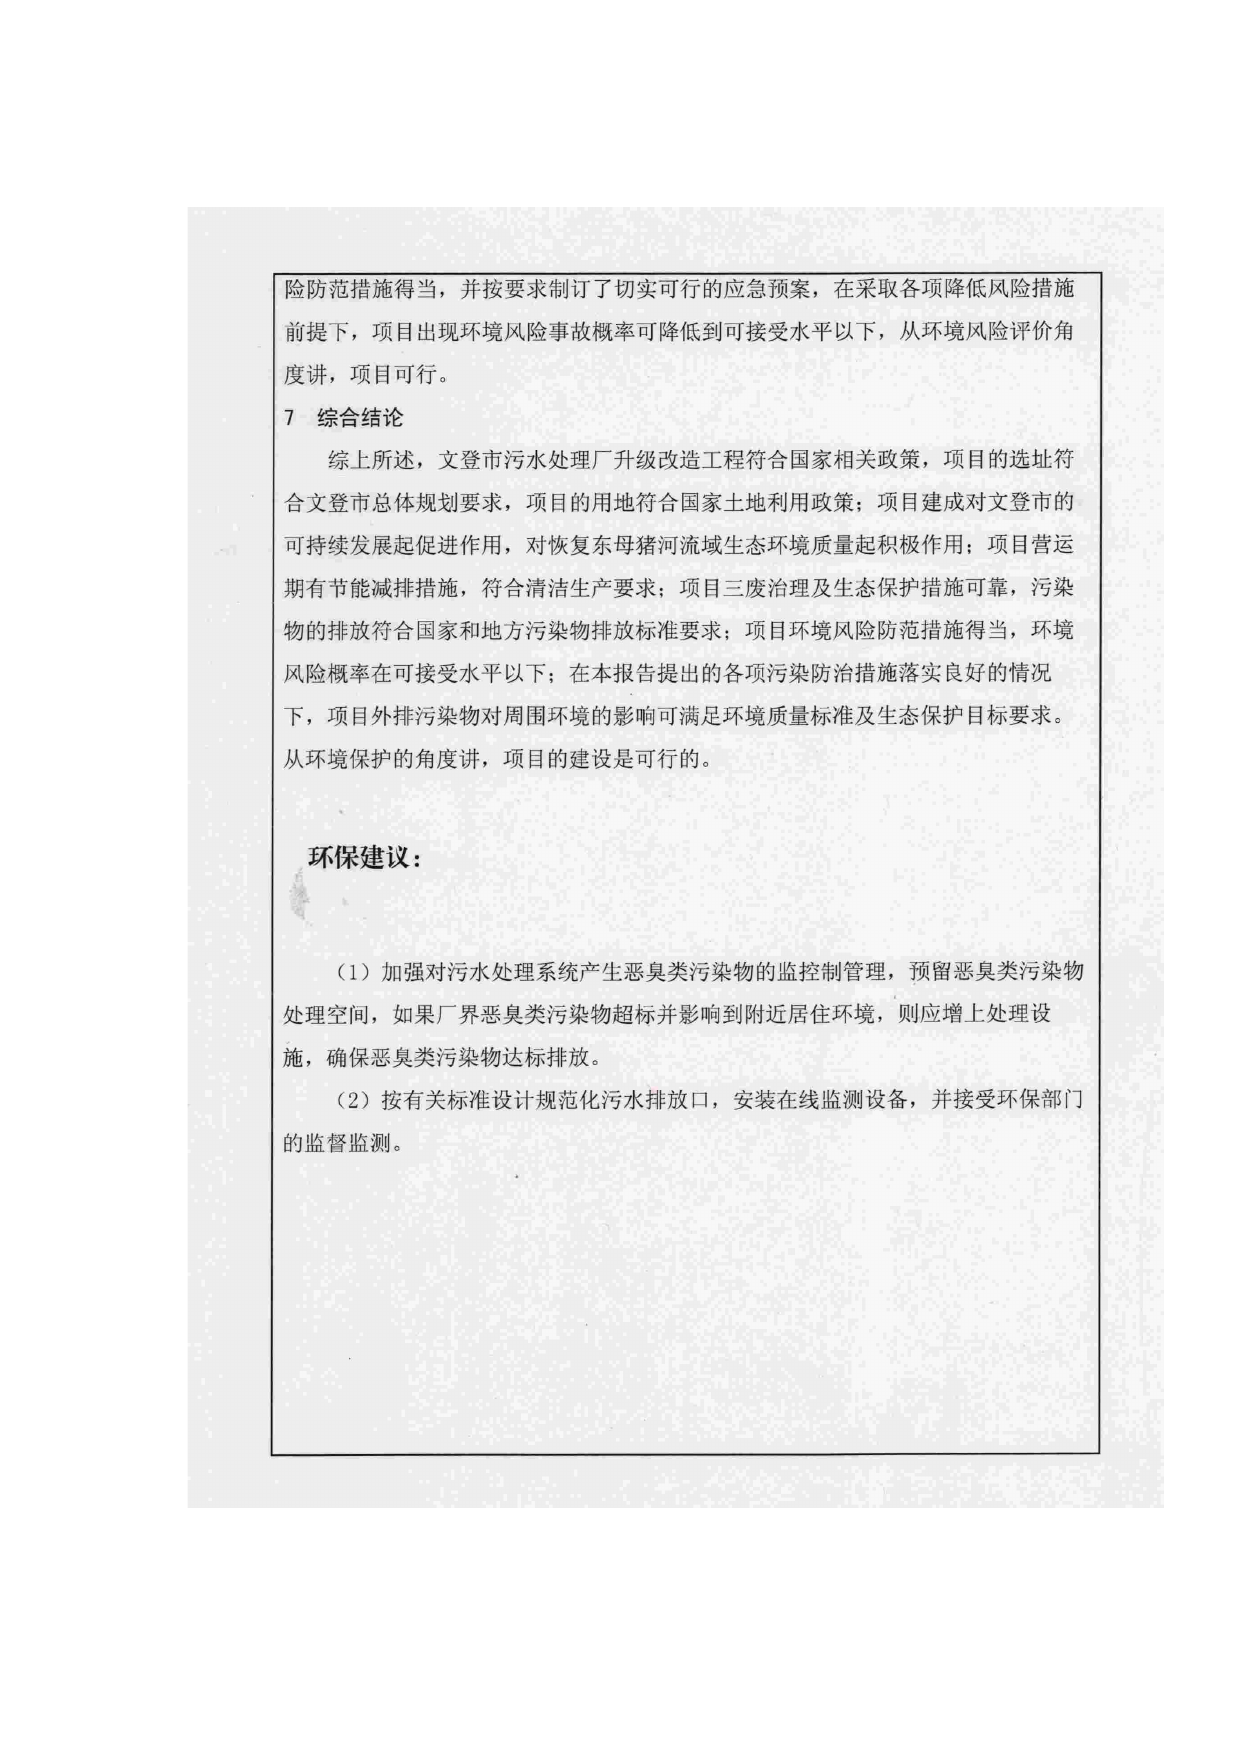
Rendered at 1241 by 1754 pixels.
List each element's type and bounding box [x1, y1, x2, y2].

picture [187, 207, 1164, 1508]
